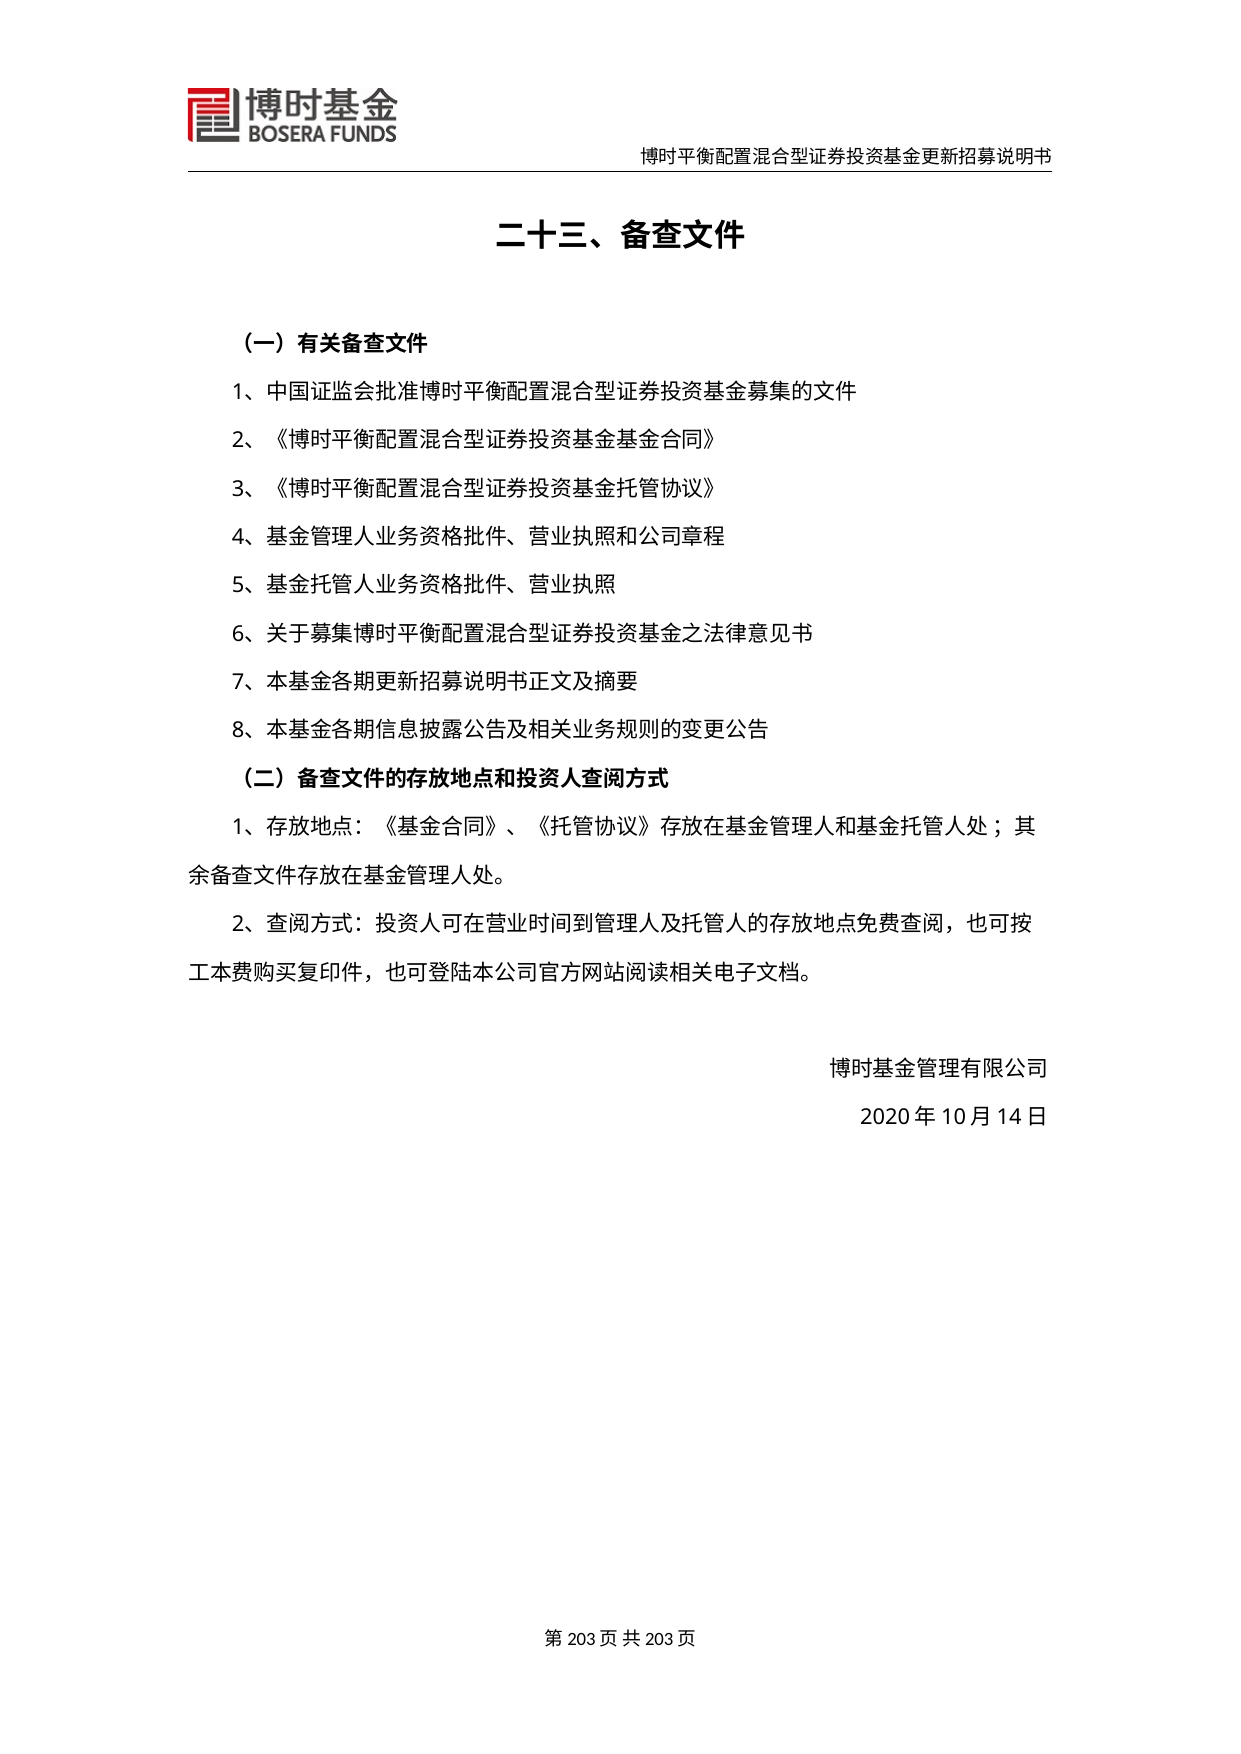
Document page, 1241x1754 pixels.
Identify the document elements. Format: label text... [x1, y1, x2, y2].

text 2、《博时平衡配置混合型证券投资基金基金合同》 [188, 422, 1052, 454]
text 博时基金管理有限公司 [188, 1050, 1052, 1083]
text 2020年10月14日 [188, 1098, 1052, 1131]
text 3、《博时平衡配置混合型证券投资基金托管协议》 [188, 470, 1052, 503]
text 7、本基金各期更新招募说明书正文及摘要 [188, 664, 1052, 696]
picture [187, 88, 398, 142]
text 4、基金管理人业务资格批件、营业执照和公司章程 [188, 519, 1052, 551]
subtitle 二十三、备查文件 [188, 200, 1052, 265]
text 1、存放地点：《基金合同》、《托管协议》存放在基金管理人和基金托管人处 ；其余备查文件存放在基金管理人处。 [188, 809, 1052, 890]
text 2、查阅方式：投资人可在营业时间到管理人及托管人的存放地点免费查阅，也可按工本费购买复印件，也可登陆本公司官方网站阅读相关电子文档。 [188, 906, 1052, 987]
text （二）备查文件的存放地点和投资人查阅方式 [188, 760, 1052, 793]
text 8、本基金各期信息披露公告及相关业务规则的变更公告 [188, 712, 1052, 744]
text （一）有关备查文件 [188, 325, 1052, 358]
text 6、关于募集博时平衡配置混合型证券投资基金之法律意见书 [188, 615, 1052, 648]
text 5、基金托管人业务资格批件、营业执照 [188, 567, 1052, 599]
text 1、中国证监会批准博时平衡配置混合型证券投资基金募集的文件 [188, 374, 1052, 406]
